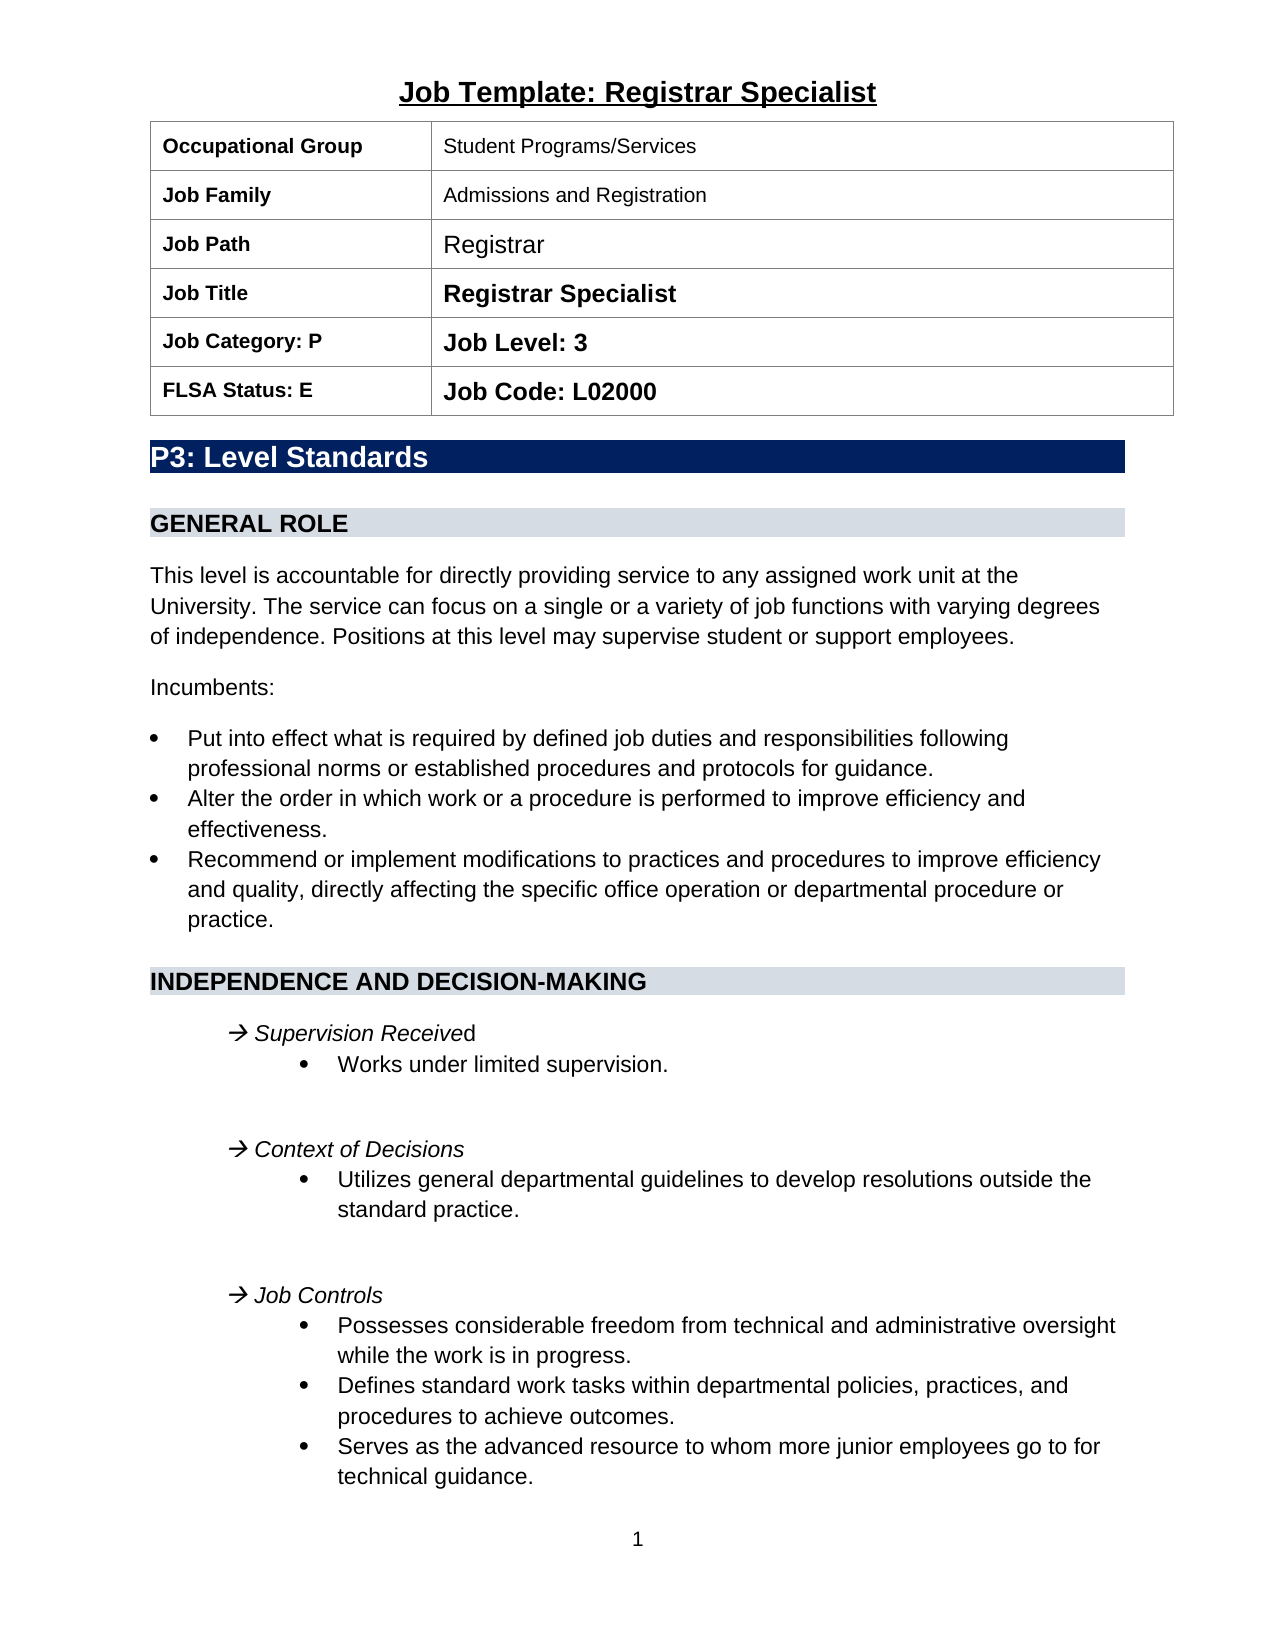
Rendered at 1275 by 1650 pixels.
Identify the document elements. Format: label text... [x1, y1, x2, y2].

list Put into effect what is required by defined job duties and responsibilities following professional norms or established procedures and protocols for guidance. [150, 725, 1125, 781]
list Alter the order in which work or a procedure is performed to improve efficiency and effectiveness. [150, 785, 1125, 842]
list Serves as the advanced resource to whom more junior employees go to for technical guidance. [300, 1433, 1125, 1489]
list Works under limited supervision. [300, 1051, 1125, 1077]
text Incumbents: [150, 674, 1125, 700]
list Utilizes general departmental guidelines to develop resolutions outside the standard practice. [300, 1166, 1125, 1223]
list Possesses considerable freedom from technical and administrative oversight while the work is in progress. [300, 1312, 1125, 1369]
text GENERAL ROLE [150, 508, 1125, 537]
list Recommend or implement modifications to practices and procedures to improve efficiency and quality, directly affecting the specific office operation or departmental procedure or practice. [150, 846, 1125, 932]
text Context of Decisions [150, 1136, 1125, 1162]
text P3: Level Standards [150, 440, 1125, 473]
text Job Controls [150, 1282, 1125, 1308]
text INDEPENDENCE AND DECISION-MAKING [150, 967, 1125, 995]
text Supervision Received [150, 1020, 1125, 1047]
list Defines standard work tasks within departmental policies, practices, and procedures to achieve outcomes. [300, 1372, 1125, 1429]
text This level is accountable for directly providing service to any assigned work unit at the University. The service can focus on a single or a variety of job functions with varying degrees of independence. Positions at this level may supervise student or support employees. [150, 562, 1125, 649]
